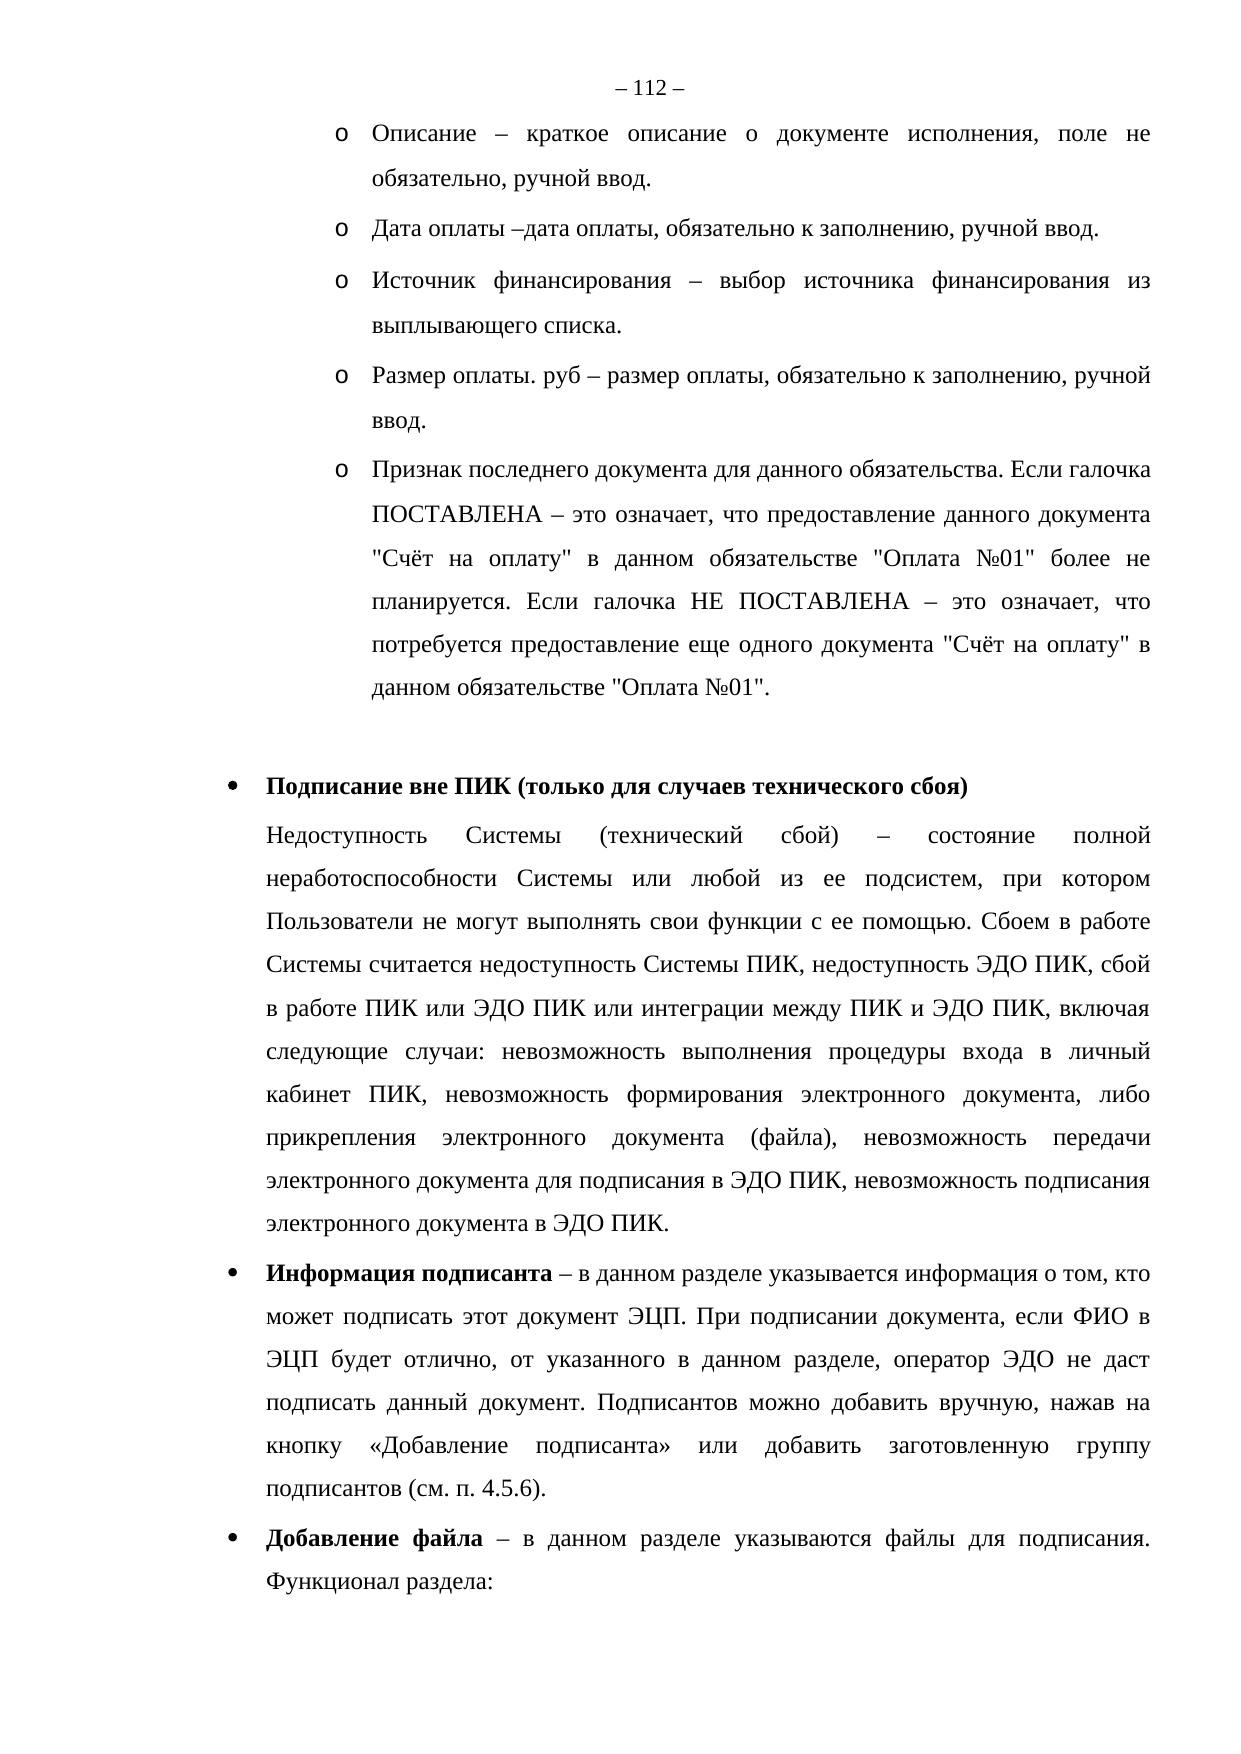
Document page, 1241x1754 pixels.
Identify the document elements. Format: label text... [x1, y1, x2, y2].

list Дата оплаты –дата оплаты, обязательно к заполнению, ручной ввод. [334, 213, 1152, 243]
list Подписание вне ПИК (только для случаев технического сбоя) [228, 771, 1152, 799]
list Источник финансирования – выбор источника финансирования из выплывающего списка. [334, 265, 1152, 339]
list Описание – краткое описание о документе исполнения, поле не обязательно, ручной ввод. [334, 118, 1152, 192]
list Размер оплаты. руб – размер оплаты, обязательно к заполнению, ручной ввод. [334, 360, 1152, 434]
list Признак последнего документа для данного обязательства. Если галочка ПОСТАВЛЕНА – это означает, что предоставление данного документа "Счёт на оплату" в данном обязательстве "Оплата №01" более не планируется. Если галочка НЕ ПОСТАВЛЕНА – это означает, что потребуется предоставление еще одного документа "Счёт на оплату" в данном обязательстве "Оплата №01". [334, 454, 1152, 701]
text Недоступность Системы (технический сбой) – состояние полной неработоспособности Системы или любой из ее подсистем, при котором Пользователи не могут выполнять свои функции с ее помощью. Сбоем в работе Системы считается недоступность Системы ПИК, недоступность ЭДО ПИК, сбой в работе ПИК или ЭДО ПИК или интеграции между ПИК и ЭДО ПИК, включая следующие случаи: невозможность выполнения процедуры входа в личный кабинет ПИК, невозможность формирования электронного документа, либо прикрепления электронного документа (файла), невозможность передачи электронного документа для подписания в ЭДО ПИК, невозможность подписания электронного документа в ЭДО ПИК. [266, 820, 1152, 1237]
list Добавление файла – в данном разделе указываются файлы для подписания. Функционал раздела: [228, 1523, 1152, 1594]
